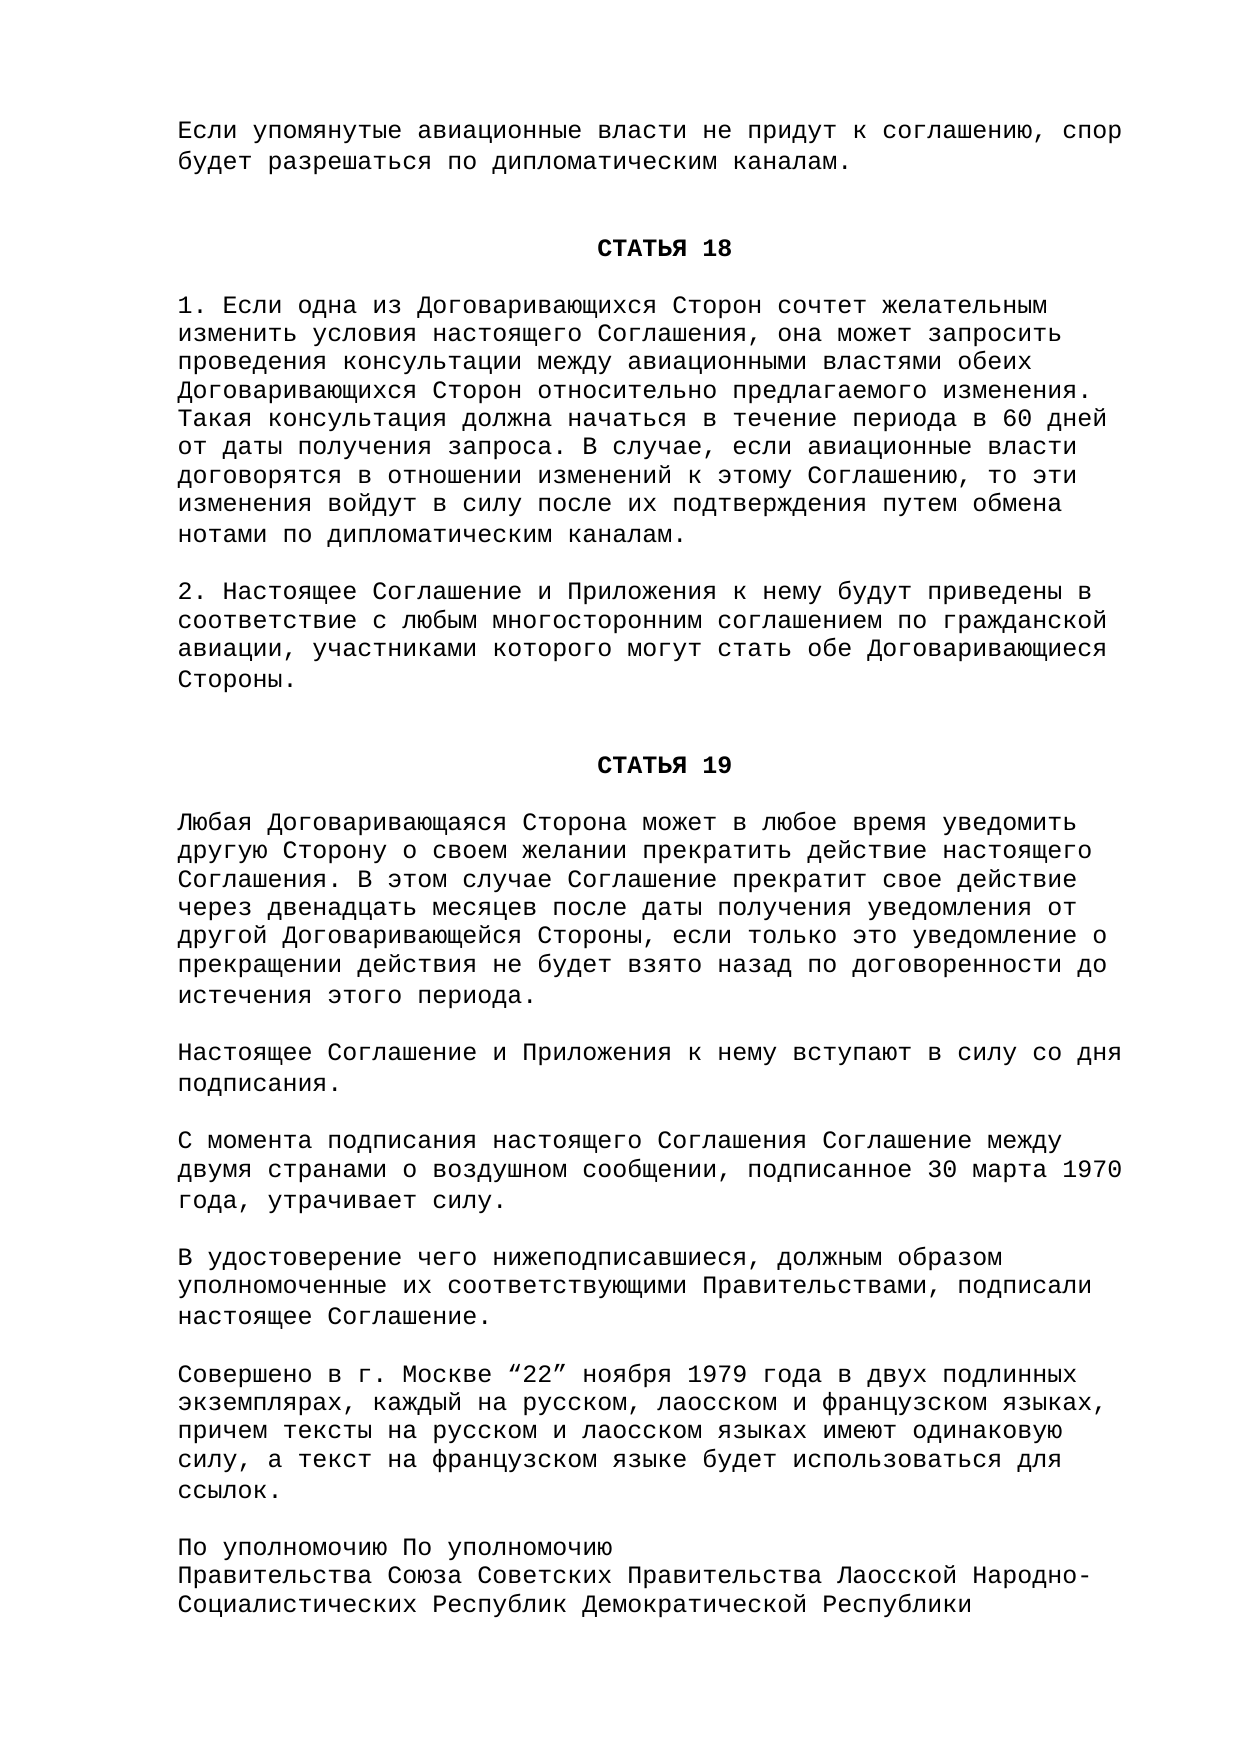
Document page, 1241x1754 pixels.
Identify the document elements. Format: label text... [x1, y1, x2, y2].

text По уполномочию По уполномочию Правительства Союза Советских Правительства Лаосской Народно- Социалистических Республик Демократической Республики [177, 1535, 1152, 1620]
text Любая Договаривающаяся Сторона может в любое время уведомить другую Сторону о своем желании прекратить действие настоящего Соглашения. В этом случае Соглашение прекратит свое действие через двенадцать месяцев после даты получения уведомления от другой Договаривающейся Стороны, если только это уведомление о прекращении действия не будет взято назад по договоренности до истечения этого периода. [177, 781, 1152, 1011]
text Если упомянутые авиационные власти не придут к соглашению, спор будет разрешаться по дипломатическим каналам. [177, 118, 1152, 177]
text В удостоверение чего нижеподписавшиеся, должным образом уполномоченные их соответствующими Правительствами, подписали настоящее Соглашение. [177, 1245, 1152, 1332]
text СТАТЬЯ 18 [177, 206, 1152, 263]
text 2. Настоящее Соглашение и Приложения к нему будут приведены в соответствие с любым многосторонним соглашением по гражданской авиации, участниками которого могут стать обе Договаривающиеся Стороны. [177, 579, 1152, 695]
text СТАТЬЯ 19 [177, 724, 1152, 781]
text Настоящее Соглашение и Приложения к нему вступают в силу со дня подписания. [177, 1040, 1152, 1099]
text 1. Если одна из Договаривающихся Сторон сочтет желательным изменить условия настоящего Соглашения, она может запросить проведения консультации между авиационными властями обеих Договаривающихся Сторон относительно предлагаемого изменения. Такая консультация должна начаться в течение периода в 60 дней от даты получения запроса. В случае, если авиационные власти договорятся в отношении изменений к этому Соглашению, то эти изменения войдут в силу после их подтверждения путем обмена нотами по дипломатическим каналам. [177, 263, 1152, 550]
text Совершено в г. Москве “22” ноября 1979 года в двух подлинных экземплярах, каждый на русском, лаосском и французском языках, причем тексты на русском и лаосском языках имеют одинаковую силу, а текст на французском языке будет использоваться для ссылок. [177, 1361, 1152, 1506]
text С момента подписания настоящего Соглашения Соглашение между двумя странами о воздушном сообщении, подписанное 30 марта 1970 года, утрачивает силу. [177, 1128, 1152, 1216]
